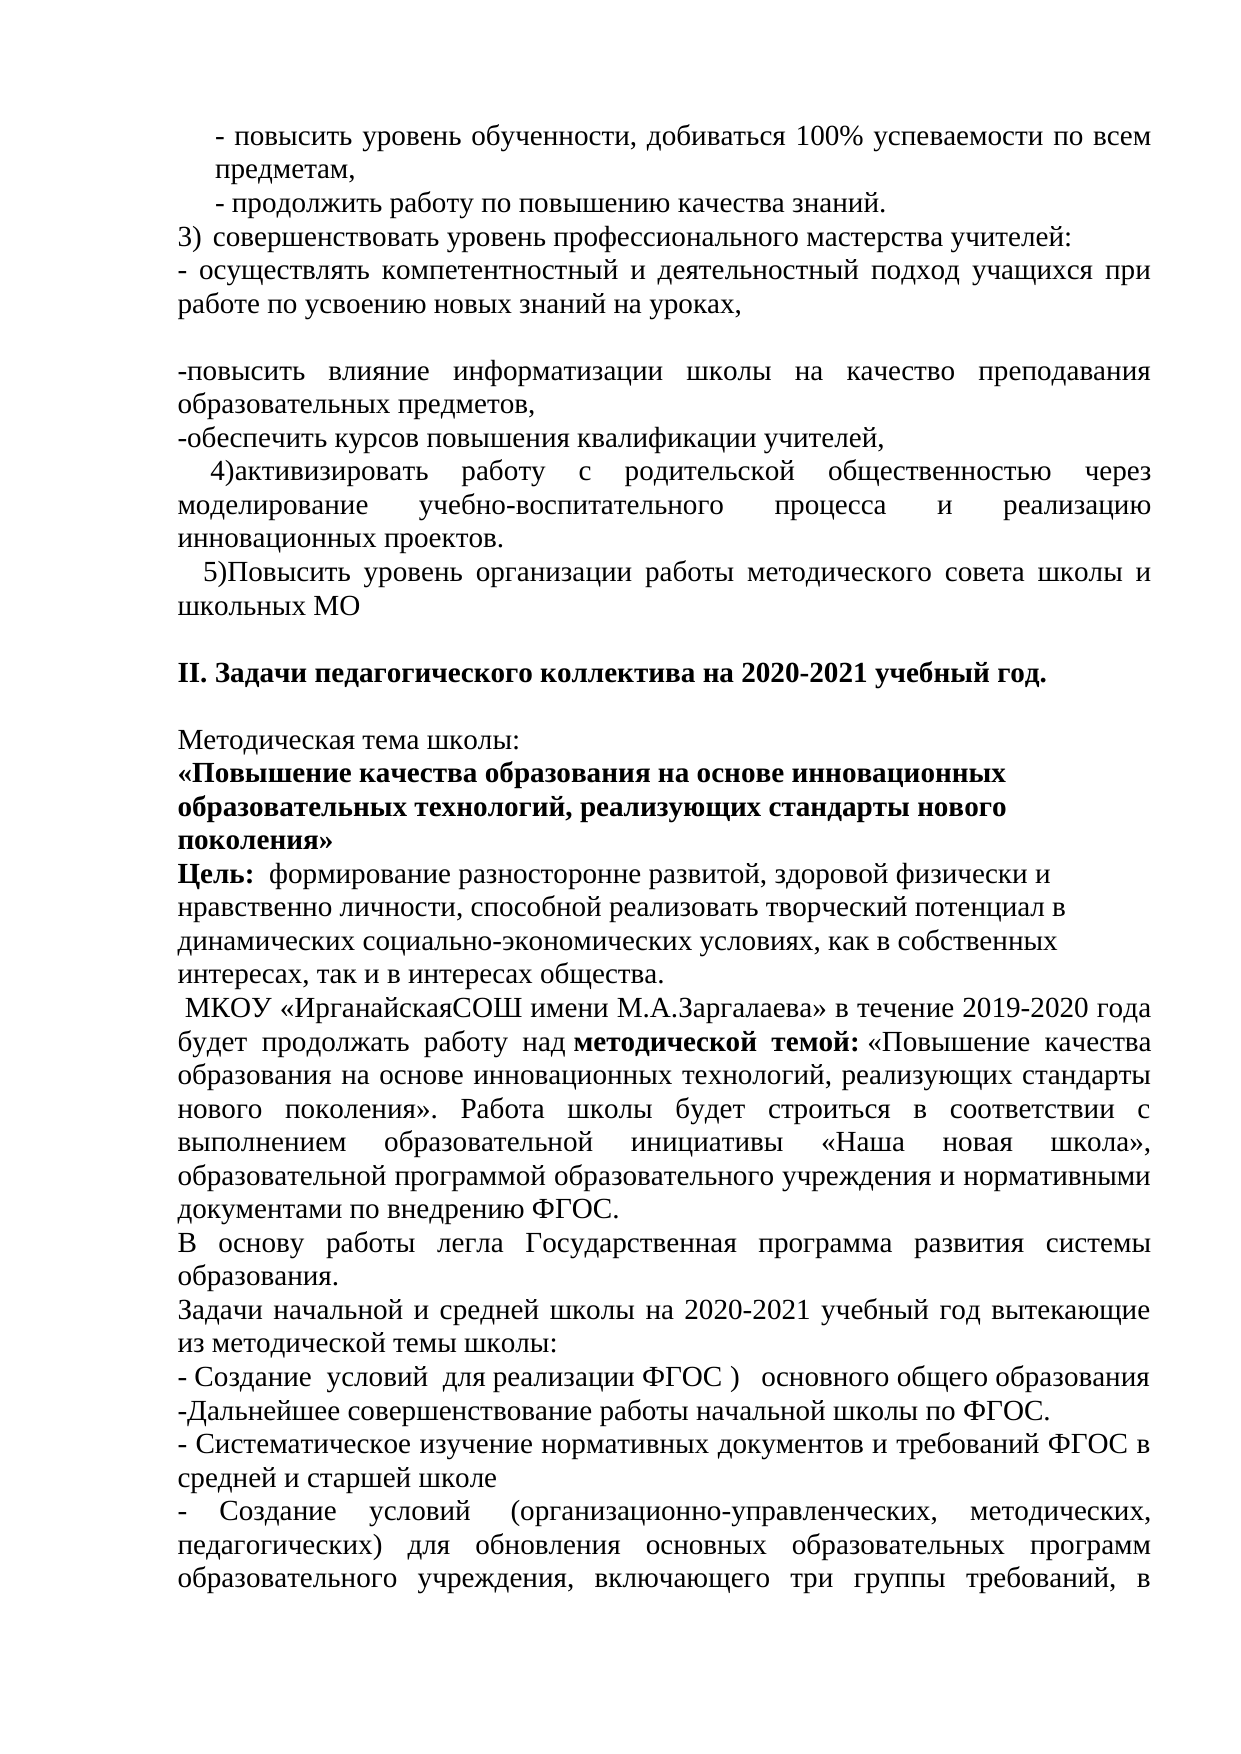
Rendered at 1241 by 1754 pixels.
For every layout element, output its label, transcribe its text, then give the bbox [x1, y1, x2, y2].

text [177, 1493, 1152, 1594]
text 4)активизировать работу с родительской общественностью через моделирование учебно-воспитательного процесса и реализацию инновационных проектов. [177, 453, 1152, 554]
text - продолжить работу по повышению качества знаний. [215, 185, 1152, 219]
text Задачи начальной и средней школы на 2020-2021 учебный год вытекающие из методической темы школы: [177, 1292, 1152, 1359]
text В основу работы легла Государственная программа развития системы образования. [177, 1225, 1152, 1292]
text - осуществлять компетентностный и деятельностный подход учащихся при работе по усвоению новых знаний на уроках, [177, 252, 1152, 319]
text -обеспечить курсов повышения квалификации учителей, [177, 420, 1152, 453]
text Цель: формирование разносторонне развитой, здоровой физически и нравственно личности, способной реализовать творческий потенциал в динамических социально-экономических условиях, как в собственных интересах, так и в интересах общества. [177, 856, 1152, 990]
text МКОУ «ИрганайскаяСОШ имени М.А.Заргалаева» в течение 2019-2020 года будет продолжать работу над методической темой: «Повышение качества образования на основе инновационных технологий, реализующих стандарты нового поколения». Работа школы будет строиться в соответствии с выполнением образовательной инициативы «Наша новая школа», образовательной программой образовательного учреждения и нормативными документами по внедрению ФГОС. [177, 990, 1152, 1225]
text -Дальнейшее совершенствование работы начальной школы по ФГОС. [177, 1393, 1152, 1426]
text - Создание условий для реализации ФГОС ) основного общего образования [177, 1359, 1152, 1393]
text 5)Повысить уровень организации работы методического совета школы и школьных МО [177, 554, 1152, 621]
text Методическая тема школы: [177, 722, 1152, 755]
text -повысить влияние информатизации школы на качество преподавания образовательных предметов, [177, 353, 1152, 420]
text - повысить уровень обученности, добиваться 100% успеваемости по всем предметам, [215, 118, 1152, 185]
text «Повышение качества образования на основе инновационных образовательных технологий, реализующих стандарты нового поколения» [177, 755, 1152, 856]
text - Систематическое изучение нормативных документов и требований ФГОС в средней и старшей школе [177, 1426, 1152, 1493]
list совершенствовать уровень профессионального мастерства учителей: [177, 219, 1152, 252]
text II. Задачи педагогического коллектива на 2020-2021 учебный год. [177, 655, 1152, 688]
